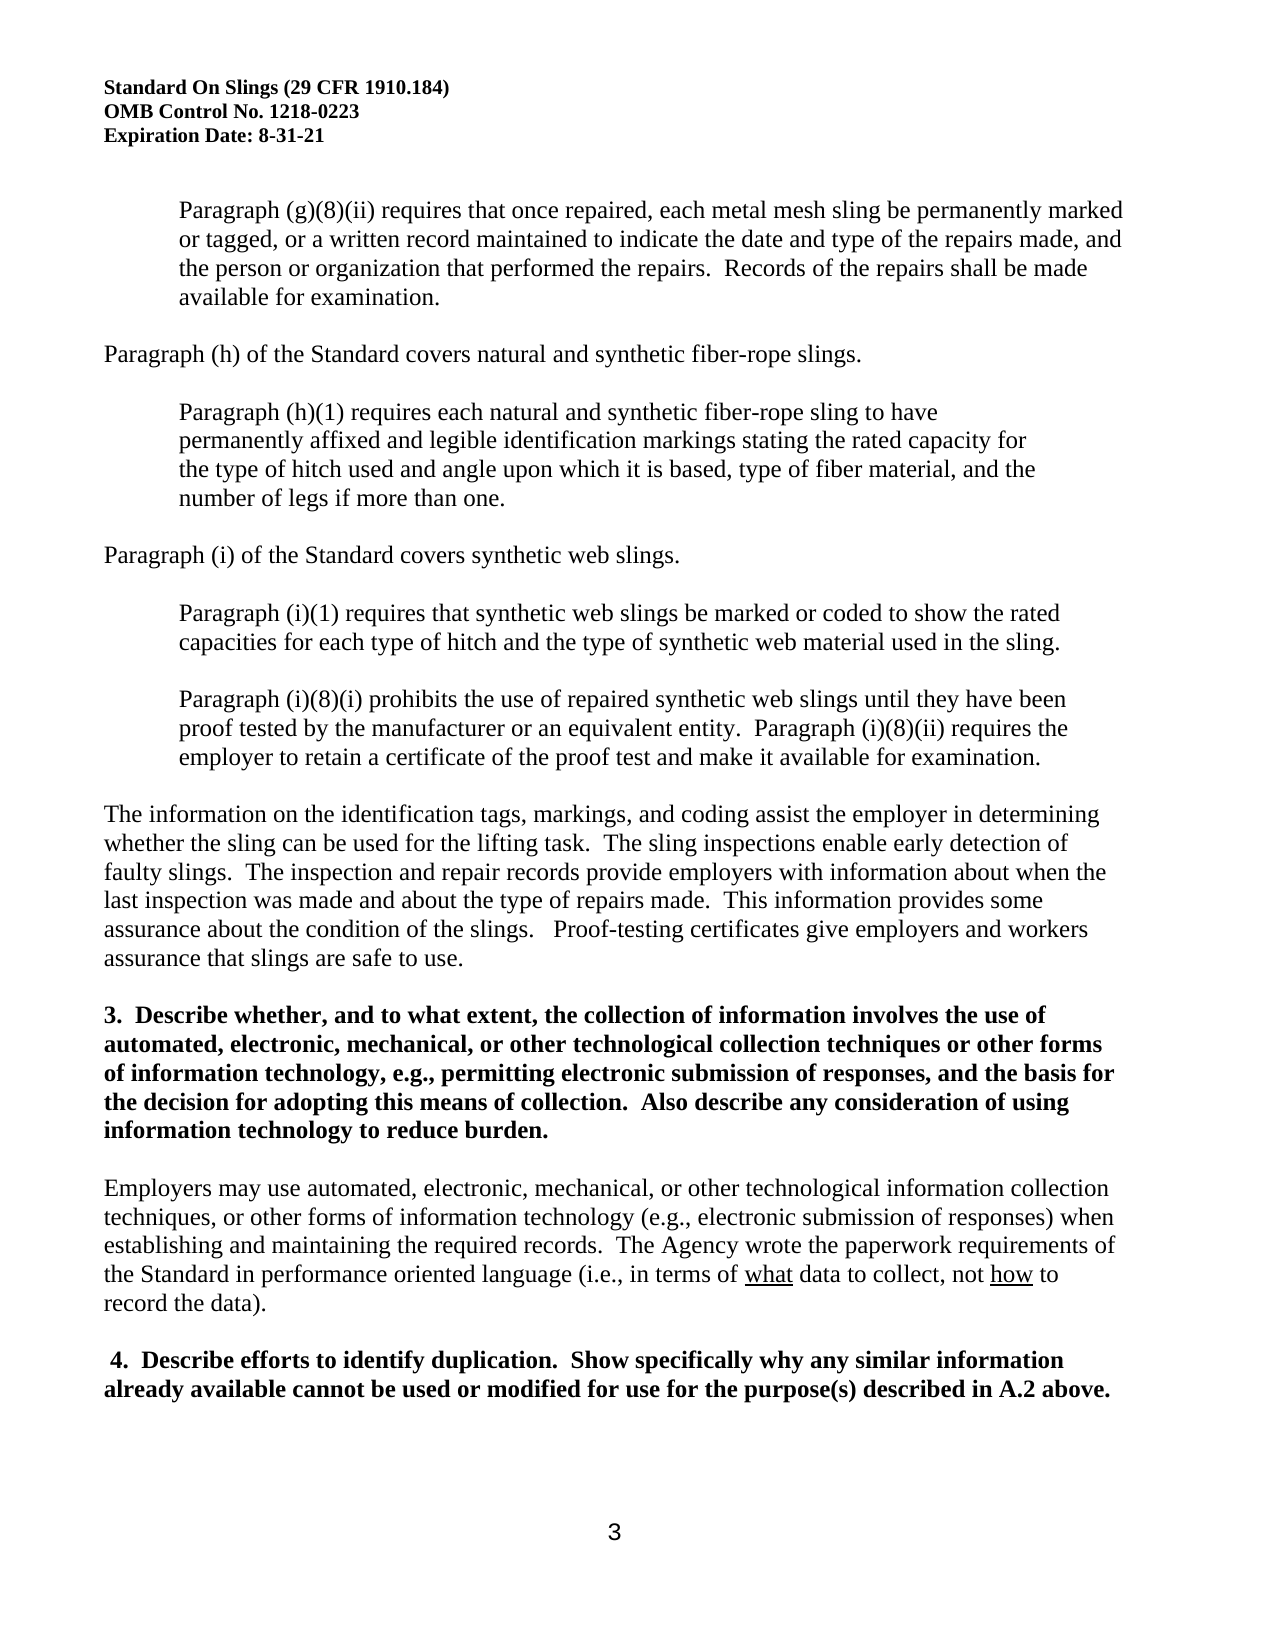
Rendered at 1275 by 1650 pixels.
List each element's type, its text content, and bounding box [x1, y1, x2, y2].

text Paragraph (i) of the Standard covers synthetic web slings. [103, 540, 1125, 569]
text Paragraph (i)(8)(i) prohibits the use of repaired synthetic web slings until they have been proof tested by the manufacturer or an equivalent entity. Paragraph (i)(8)(ii) requires the employer to retain a certificate of the proof test and make it available for examination. [178, 684, 1125, 770]
text 4. Describe efforts to identify duplication. Show specifically why any similar information already available cannot be used or modified for use for the purpose(s) described in A.2 above. [103, 1345, 1125, 1403]
text 3. Describe whether, and to what extent, the collection of information involves the use of automated, electronic, mechanical, or other technological collection techniques or other forms of information technology, e.g., permitting electronic submission of responses, and the basis for the decision for adopting this means of collection. Also describe any consideration of using information technology to reduce burden. [103, 1000, 1125, 1144]
text Paragraph (i)(1) requires that synthetic web slings be marked or coded to show the rated capacities for each type of hitch and the type of synthetic web material used in the sling. [178, 598, 1125, 655]
text Paragraph (g)(8)(ii) requires that once repaired, each metal mesh sling be permanently marked or tagged, or a written record maintained to indicate the date and type of the repairs made, and the person or organization that performed the repairs. Records of the repairs shall be made available for examination. [178, 195, 1125, 310]
text Paragraph (h)(1) requires each natural and synthetic fiber-rope sling to have permanently affixed and legible identification markings stating the rated capacity for the type of hitch used and angle upon which it is based, type of fiber material, and the number of legs if more than one. [178, 397, 1050, 512]
text Paragraph (h) of the Standard covers natural and synthetic fiber-rope slings. [103, 339, 1125, 368]
text The information on the identification tags, markings, and coding assist the employer in determining whether the sling can be used for the lifting task. The sling inspections enable early detection of faulty slings. The inspection and repair records provide employers with information about when the last inspection was made and about the type of repairs made. This information provides some assurance about the condition of the slings. Proof-testing certificates give employers and workers assurance that slings are safe to use. [103, 799, 1125, 972]
text Employers may use automated, electronic, mechanical, or other technological information collection techniques, or other forms of information technology (e.g., electronic submission of responses) when establishing and maintaining the required records. The Agency wrote the paperwork requirements of the Standard in performance oriented language (i.e., in terms of what data to collect, not how to record the data). [103, 1173, 1125, 1317]
